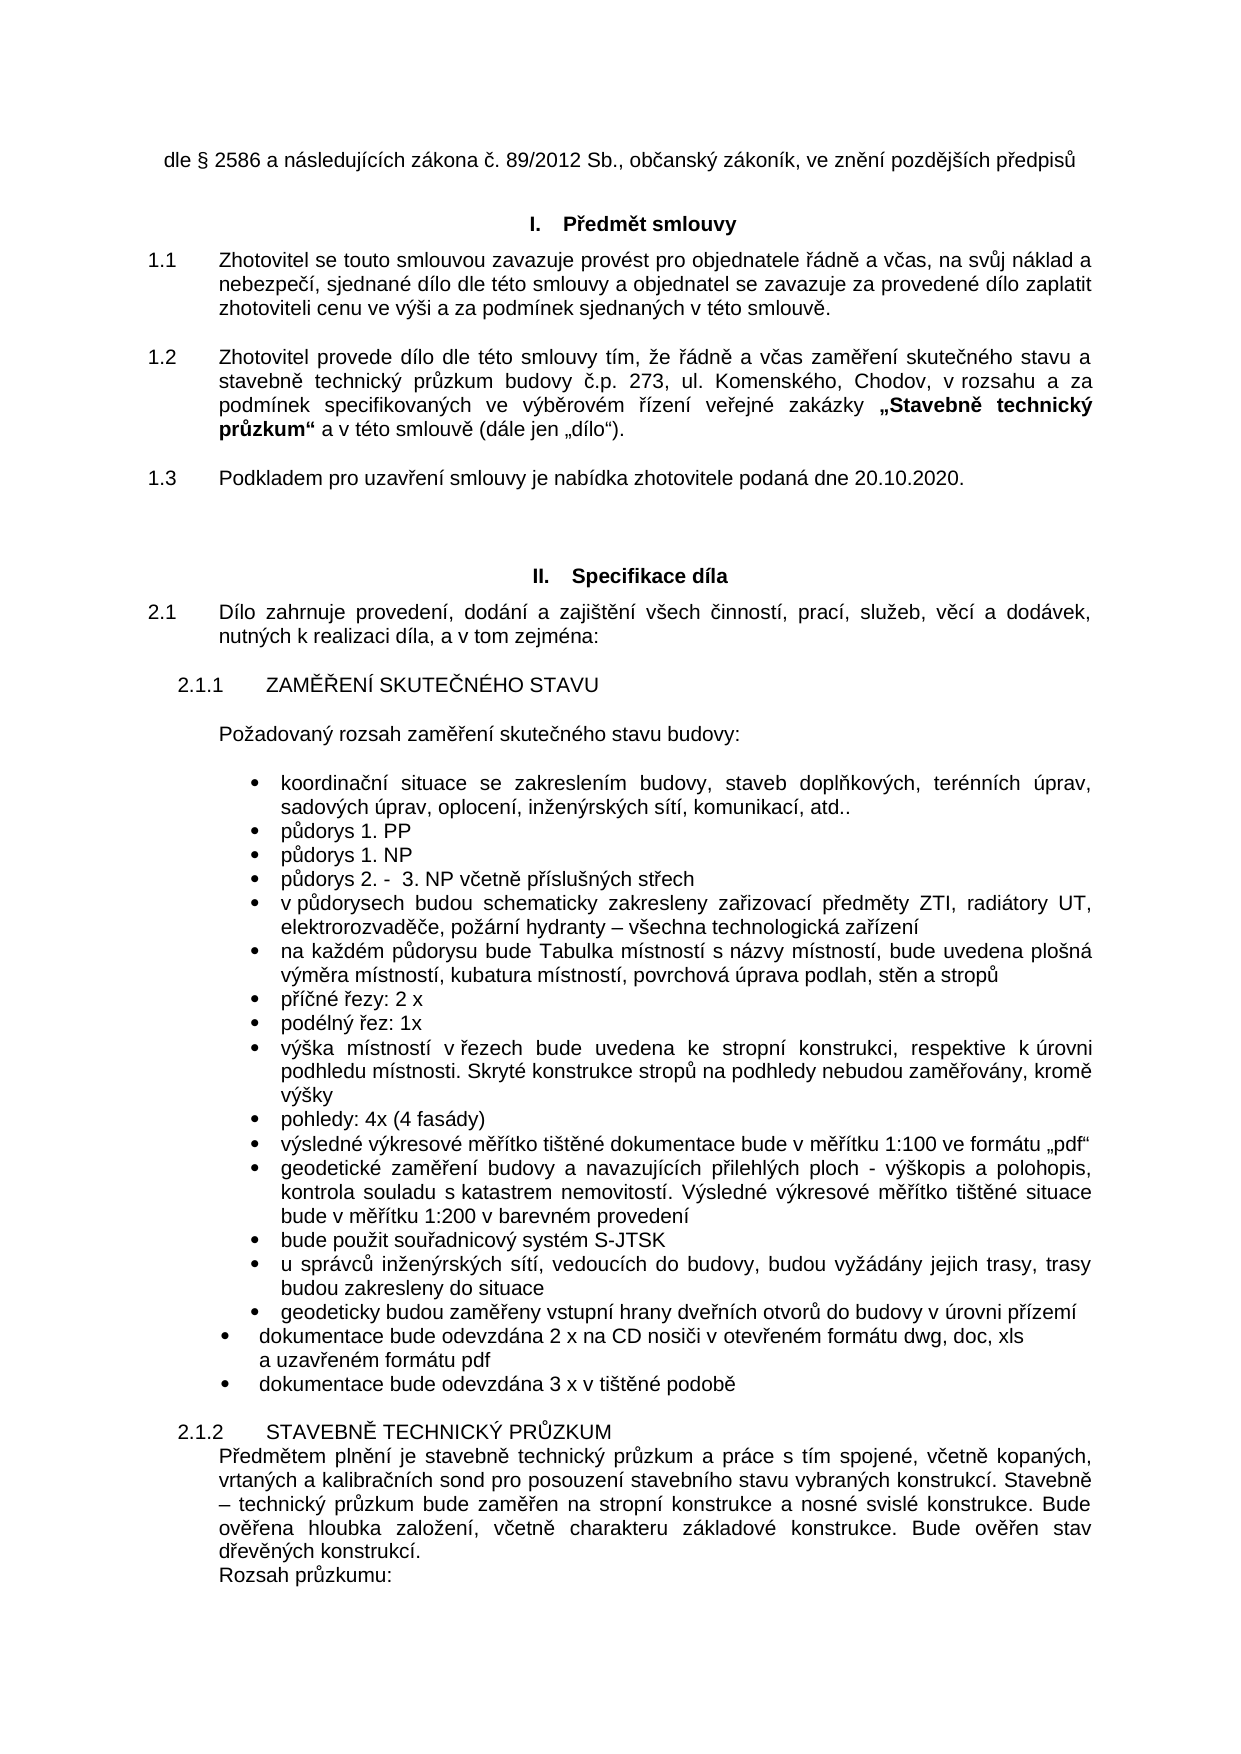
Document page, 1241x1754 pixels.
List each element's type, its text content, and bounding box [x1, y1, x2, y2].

list podélný řez: 1x [251, 1011, 1093, 1035]
list pohledy: 4x (4 fasády) [251, 1107, 1093, 1131]
list Zhotovitel se touto smlouvou zavazuje provést pro objednatele řádně a včas, na svůj náklad a nebezpečí, sjednané dílo dle této smlouvy a objednatel se zavazuje za provedené dílo zaplatit zhotoviteli cenu ve výši a za podmínek sjednaných v této smlouvě. [148, 248, 1093, 320]
list půdorys 1. PP [251, 819, 1093, 843]
text Předmětem plnění je stavebně technický průzkum a práce s tím spojené, včetně kopaných, vrtaných a kalibračních sond pro posouzení stavebního stavu vybraných konstrukcí. Stavebně – technický průzkum bude zaměřen na stropní konstrukce a nosné svislé konstrukce. Bude ověřena hloubka založení, včetně charakteru základové konstrukce. Bude ověřen stav dřevěných konstrukcí. [218, 1443, 1093, 1563]
list Dílo zahrnuje provedení, dodání a zajištění všech činností, prací, služeb, věcí a dodávek, nutných k realizaci díla, a v tom zejména: [148, 600, 1093, 648]
list výsledné výkresové měřítko tištěné dokumentace bude v měřítku 1:100 ve formátu „pdf“ [251, 1131, 1093, 1155]
text a uzavřeném formátu pdf [259, 1348, 1093, 1372]
list v půdorysech budou schematicky zakresleny zařizovací předměty ZTI, radiátory UT, elektrorozvaděče, požární hydranty – všechna technologická zařízení [251, 891, 1093, 939]
text dle § 2586 a následujících zákona č. 89/2012 Sb., občanský zákoník, ve znění pozdějších předpisů [148, 148, 1093, 172]
list koordinační situace se zakreslením budovy, staveb doplňkových, terénních úprav, sadových úprav, oplocení, inženýrských sítí, komunikací, atd.. [251, 771, 1093, 819]
list půdorys 1. NP [251, 843, 1093, 867]
list příčné řezy: 2 x [251, 987, 1093, 1011]
subtitle Předmět smlouvy [185, 212, 1093, 236]
list ZAMĚŘENÍ SKUTEČNÉHO STAVU [177, 673, 1093, 697]
list Zhotovitel provede dílo dle této smlouvy tím, že řádně a včas zaměření skutečného stavu a stavebně technický průzkum budovy č.p. 273, ul. Komenského, Chodov, v rozsahu a za podmínek specifikovaných ve výběrovém řízení veřejné zakázky „Stavebně technický průzkum“ a v této smlouvě (dále jen „dílo“). [148, 345, 1093, 441]
list STAVEBNĚ TECHNICKÝ PRŮZKUM [177, 1419, 1093, 1443]
text Rozsah průzkumu: [218, 1563, 1093, 1587]
list geodeticky budou zaměřeny vstupní hrany dveřních otvorů do budovy v úrovni přízemí [251, 1299, 1093, 1323]
list výška místností v řezech bude uvedena ke stropní konstrukci, respektive k úrovni podhledu místnosti. Skryté konstrukce stropů na podhledy nebudou zaměřovány, kromě výšky [251, 1035, 1093, 1107]
text Požadovaný rozsah zaměření skutečného stavu budovy: [218, 722, 1093, 746]
list dokumentace bude odevzdána 3 x v tištěné podobě [221, 1372, 1093, 1396]
list dokumentace bude odevzdána 2 x na CD nosiči v otevřeném formátu dwg, doc, xls [221, 1323, 1093, 1348]
list geodetické zaměření budovy a navazujících přilehlých ploch - výškopis a polohopis, kontrola souladu s katastrem nemovitostí. Výsledné výkresové měřítko tištěné situace bude v měřítku 1:200 v barevném provedení [251, 1155, 1093, 1227]
subtitle Specifikace díla [185, 564, 1093, 588]
list Podkladem pro uzavření smlouvy je nabídka zhotovitele podaná dne 20.10.2020. [148, 466, 1093, 490]
list bude použit souřadnicový systém S-JTSK [251, 1227, 1093, 1251]
list u správců inženýrských sítí, vedoucích do budovy, budou vyžádány jejich trasy, trasy budou zakresleny do situace [251, 1251, 1093, 1299]
list půdorys 2. - 3. NP včetně příslušných střech [251, 867, 1093, 891]
list na každém půdorysu bude Tabulka místností s názvy místností, bude uvedena plošná výměra místností, kubatura místností, povrchová úprava podlah, stěn a stropů [251, 939, 1093, 987]
